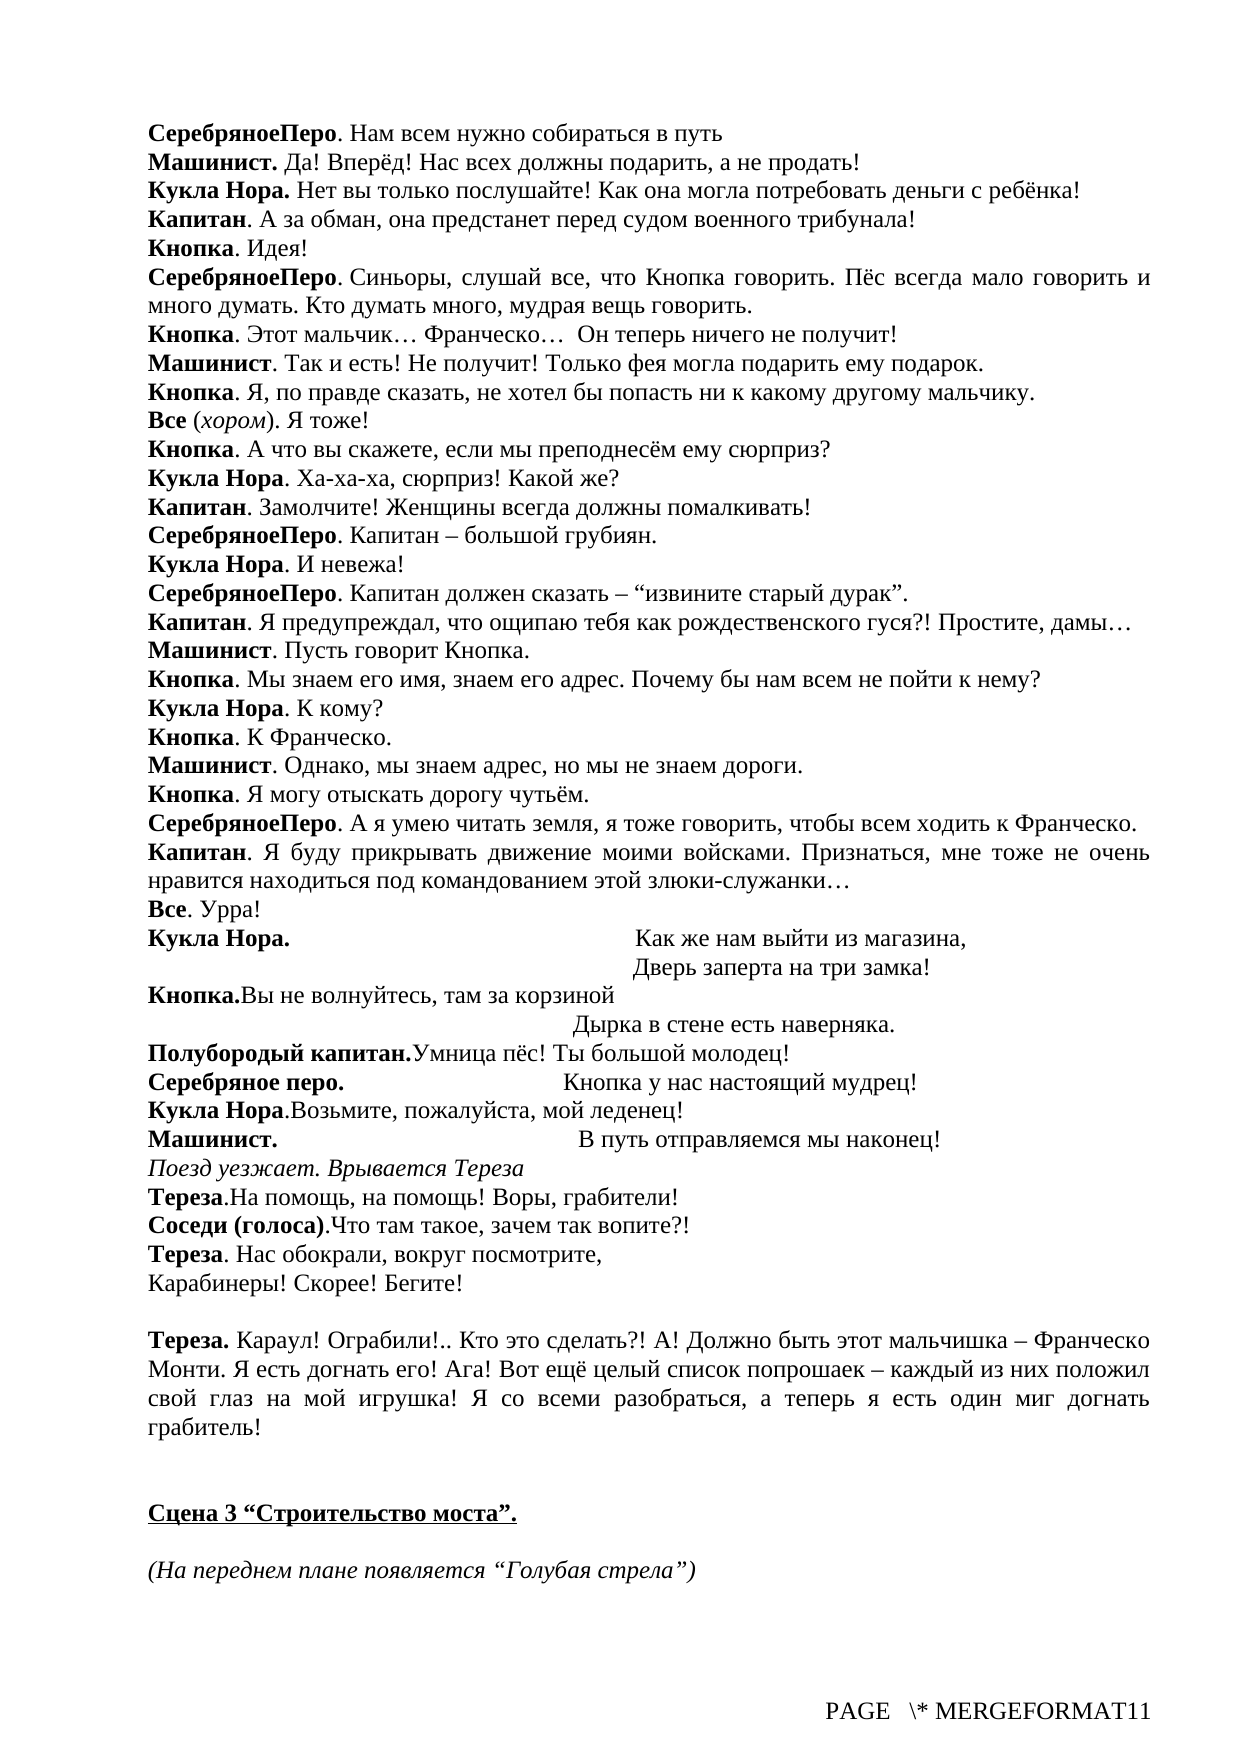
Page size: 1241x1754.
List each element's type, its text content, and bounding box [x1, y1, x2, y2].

text СеребряноеПеро. Капитан должен сказать – “извините старый дурак”. [148, 578, 1152, 607]
text Кнопка. А что вы скажете, если мы преподнесём ему сюрприз? [148, 434, 1152, 463]
text Полубородый капитан.Умница пёс! Ты большой молодец! [148, 1038, 1152, 1067]
text Кнопка.Вы не волнуйтесь, там за корзиной [148, 981, 1152, 1009]
text СеребряноеПеро. А я умею читать земля, я тоже говорить, чтобы всем ходить к Франческо. [148, 808, 1152, 837]
text Кукла Нора.Возьмите, пожалуйста, мой леденец! [148, 1096, 1152, 1124]
text СеребряноеПеро. Капитан – большой грубиян. [148, 521, 1152, 549]
text Капитан. Я предупреждал, что ощипаю тебя как рождественского гуся?! Простите, дамы… [148, 607, 1152, 636]
text Капитан. А за обман, она предстанет перед судом военного трибунала! [148, 204, 1152, 233]
text Кукла Нора. К кому? [148, 693, 1152, 722]
text Сцена 3 “Строительство моста”. [148, 1498, 1152, 1527]
text СеребряноеПеро. Нам всем нужно собираться в путь [148, 118, 1152, 147]
text Все. Урра! [148, 894, 1152, 923]
text Кукла Нора. Ха-ха-ха, сюрприз! Какой же? [148, 463, 1152, 492]
text Кнопка. Этот мальчик… Франческо… Он теперь ничего не получит! [148, 319, 1152, 348]
text Тереза. Нас обокрали, вокруг посмотрите, [148, 1239, 1152, 1268]
text Кукла Нора. И невежа! [148, 549, 1152, 578]
text Машинист. Да! Вперёд! Нас всех должны подарить, а не продать! [148, 147, 1152, 176]
text Дырка в стене есть наверняка. [148, 1009, 1152, 1038]
text СеребряноеПеро. Синьоры, слушай все, что Кнопка говорить. Пёс всегда мало говорить и много думать. Кто думать много, мудрая вещь говорить. [148, 262, 1152, 319]
text Кнопка. Идея! [148, 233, 1152, 262]
text Машинист. Так и есть! Не получит! Только фея могла подарить ему подарок. [148, 348, 1152, 377]
text Капитан. Я буду прикрывать движение моими войсками. Признаться, мне тоже не очень нравится находиться под командованием этой злюки-служанки… [148, 837, 1152, 894]
text Кнопка. Я, по правде сказать, не хотел бы попасть ни к какому другому мальчику. [148, 377, 1152, 406]
text Тереза. Караул! Ограбили!.. Кто это сделать?! А! Должно быть этот мальчишка – Франческо Монти. Я есть догнать его! Ага! Вот ещё целый список попрошаек – каждый из них положил свой глаз на мой игрушка! Я со всеми разобраться, а теперь я есть один миг догнать грабитель! [148, 1326, 1152, 1441]
text Кнопка. К Франческо. [148, 722, 1152, 751]
text (На переднем плане появляется “Голубая стрела”) [148, 1556, 1152, 1584]
text Капитан. Замолчите! Женщины всегда должны помалкивать! [148, 492, 1152, 521]
text Поезд уезжает. Врывается Тереза [148, 1153, 1152, 1182]
text Все (хором). Я тоже! [148, 406, 1152, 434]
text Кукла Нора. Как же нам выйти из магазина, [148, 923, 1152, 952]
text Машинист. В путь отправляемся мы наконец! [148, 1124, 1152, 1153]
text Соседи (голоса).Что там такое, зачем так вопите?! [148, 1211, 1152, 1239]
text Серебряное перо. Кнопка у нас настоящий мудрец! [148, 1067, 1152, 1096]
text Дверь заперта на три замка! [148, 952, 1152, 981]
text Тереза.На помощь, на помощь! Воры, грабители! [148, 1182, 1152, 1211]
text Кукла Нора. Нет вы только послушайте! Как она могла потребовать деньги с ребёнка! [148, 176, 1152, 204]
text Машинист. Однако, мы знаем адрес, но мы не знаем дороги. [148, 751, 1152, 779]
text Кнопка. Я могу отыскать дорогу чутьём. [148, 779, 1152, 808]
text Кнопка. Мы знаем его имя, знаем его адрес. Почему бы нам всем не пойти к нему? [148, 664, 1152, 693]
text Машинист. Пусть говорит Кнопка. [148, 636, 1152, 664]
text Карабинеры! Скорее! Бегите! [148, 1268, 1152, 1297]
